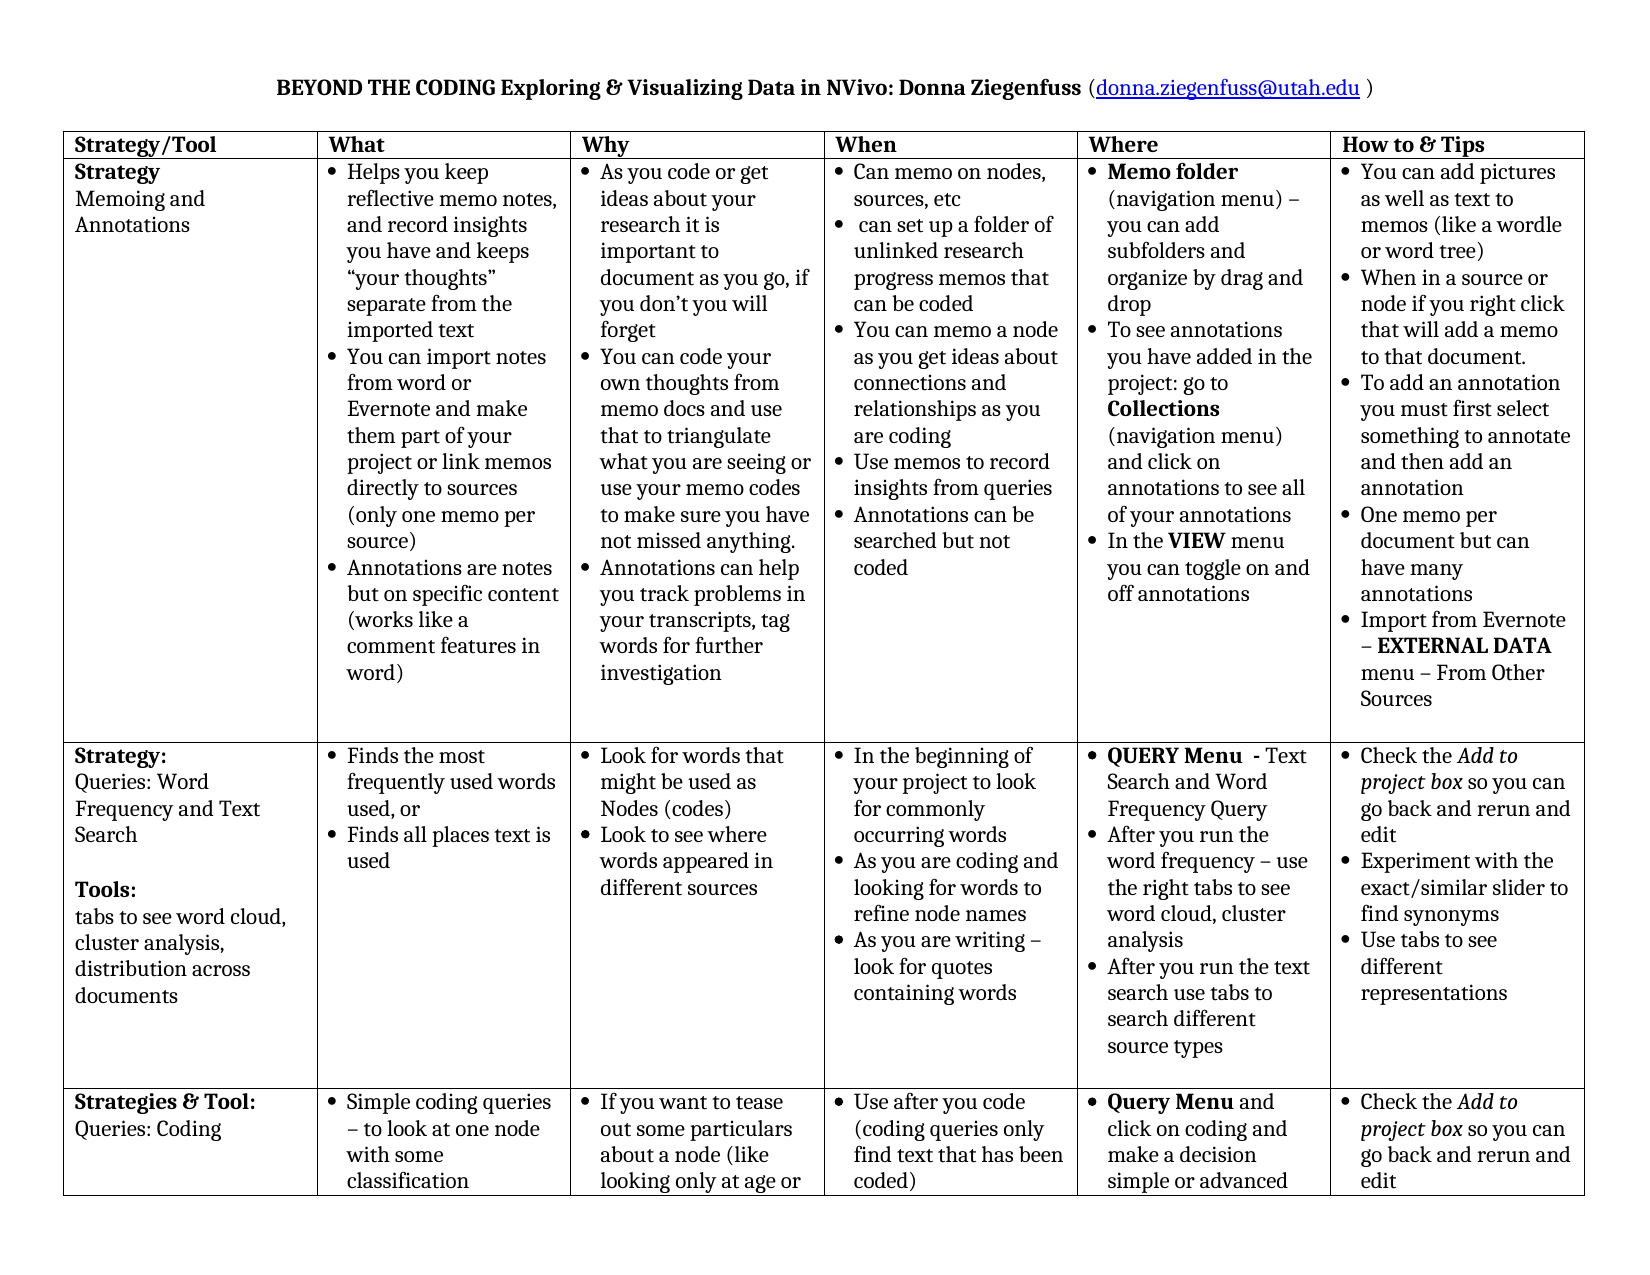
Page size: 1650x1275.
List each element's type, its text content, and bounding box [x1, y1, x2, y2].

table_cell Look for words that might be used as Nodes (codes) Look to see where words appeared in different sources [571, 743, 824, 1088]
text BEYOND THE CODING Exploring & Visualizing Data in NVivo: Donna Ziegenfuss (donna.ziegenfuss@utah.edu ) [75, 75, 1575, 101]
table_header Why [571, 132, 824, 158]
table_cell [825, 1089, 1077, 1194]
table_header Where [1078, 132, 1330, 158]
table_cell Memo folder (navigation menu) – you can add subfolders and organize by drag and drop To see annotations you have added in the project: go to Collections (navigation menu) and click on annotations to see all of your annotations In the VIEW menu you can toggle on and off annotations [1078, 159, 1330, 742]
table_header Strategy/Tool [64, 132, 317, 158]
table_cell QUERY Menu - Text Search and Word Frequency Query After you run the word frequency – use the right tabs to see word cloud, cluster analysis After you run the text search use tabs to search different source types [1078, 743, 1330, 1088]
table_header How to & Tips [1331, 132, 1584, 158]
table_cell Strategy: Queries: Word Frequency and Text Search Tools: tabs to see word cloud, cluster analysis, distribution across documents [64, 743, 317, 1088]
table_cell Helps you keep reflective memo notes, and record insights you have and keeps “your thoughts” separate from the imported text You can import notes from word or Evernote and make them part of your project or link memos directly to sources (only one memo per source) Annotations are notes but on specific content (works like a comment features in word) [318, 159, 570, 742]
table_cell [571, 1089, 824, 1194]
table_cell As you code or get ideas about your research it is important to document as you go, if you don’t you will forget You can code your own thoughts from memo docs and use that to triangulate what you are seeing or use your memo codes to make sure you have not missed anything. Annotations can help you track problems in your transcripts, tag words for further investigation [571, 159, 824, 742]
table_cell Check the Add to project box so you can go back and rerun and edit Experiment with the exact/similar slider to find synonyms Use tabs to see different representations [1331, 743, 1584, 1088]
table_cell In the beginning of your project to look for commonly occurring words As you are coding and looking for words to refine node names As you are writing – look for quotes containing words [825, 743, 1077, 1088]
table_header When [825, 132, 1077, 158]
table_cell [64, 1089, 317, 1194]
table_cell Can memo on nodes, sources, etc can set up a folder of unlinked research progress memos that can be coded You can memo a node as you get ideas about connections and relationships as you are coding Use memos to record insights from queries Annotations can be searched but not coded [825, 159, 1077, 742]
table_cell You can add pictures as well as text to memos (like a wordle or word tree) When in a source or node if you right click that will add a memo to that document. To add an annotation you must first select something to annotate and then add an annotation One memo per document but can have many annotations Import from Evernote – EXTERNAL DATA menu – From Other Sources [1331, 159, 1584, 742]
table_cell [1078, 1089, 1330, 1194]
table_header What [318, 132, 570, 158]
table_cell Strategy Memoing and Annotations [64, 159, 317, 742]
table_cell Finds the most frequently used words used, or Finds all places text is used [318, 743, 570, 1088]
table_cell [318, 1089, 570, 1194]
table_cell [1331, 1089, 1584, 1194]
